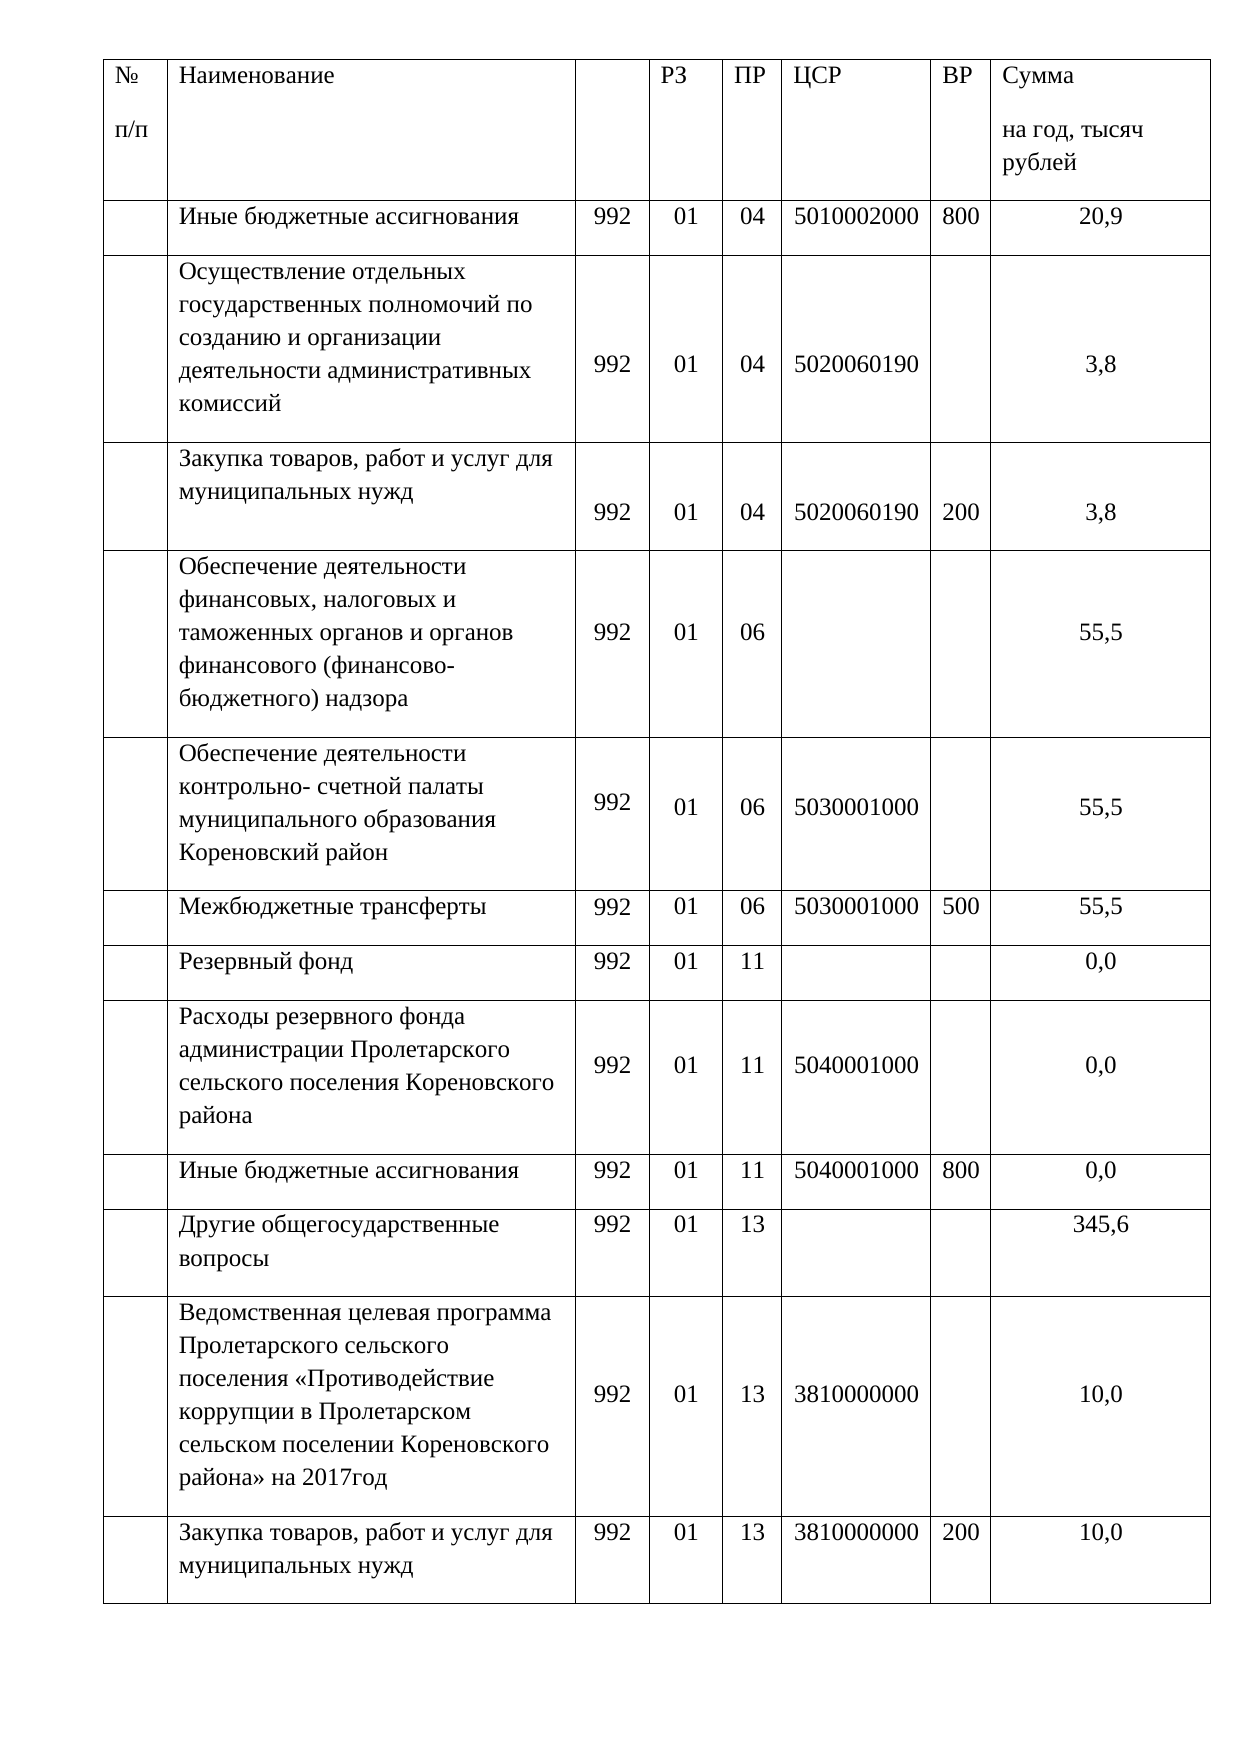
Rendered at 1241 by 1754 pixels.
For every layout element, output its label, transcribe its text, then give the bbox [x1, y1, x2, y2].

table_cell 06 [723, 891, 781, 945]
table_header ВР [931, 60, 990, 200]
table_cell 5030001000 [782, 738, 930, 890]
table_cell [931, 256, 990, 442]
table_cell 04 [723, 443, 781, 550]
table_cell 01 [650, 1210, 722, 1296]
table_cell 01 [650, 443, 722, 550]
table_cell 3810000000 [782, 1297, 930, 1516]
table_cell 11 [723, 946, 781, 1000]
table_cell 01 [650, 946, 722, 1000]
table_cell 01 [650, 1001, 722, 1154]
table_cell 345,6 [991, 1210, 1210, 1296]
table_cell 992 [576, 443, 649, 550]
table_cell 20,9 [991, 201, 1210, 255]
table_cell [782, 1210, 930, 1296]
table_cell 5030001000 [782, 891, 930, 945]
table_cell 3,8 [991, 443, 1210, 550]
table_header Сумма на год, тысяч рублей [991, 60, 1210, 200]
table_cell [104, 551, 167, 737]
table_cell [104, 201, 167, 255]
table_cell [104, 443, 167, 550]
table_cell [104, 1517, 167, 1603]
table_cell [104, 1155, 167, 1208]
table_header Наименование [168, 60, 575, 200]
table_cell 11 [723, 1001, 781, 1154]
table_cell Закупка товаров, работ и услуг для муниципальных нужд [168, 443, 575, 550]
table_cell 10,0 [991, 1297, 1210, 1516]
table_cell 55,5 [991, 551, 1210, 737]
table_cell 5020060190 [782, 256, 930, 442]
table_cell 55,5 [991, 891, 1210, 945]
table_cell 5040001000 [782, 1155, 930, 1208]
table_cell 04 [723, 256, 781, 442]
table_cell 200 [931, 1517, 990, 1603]
table_cell 01 [650, 256, 722, 442]
table_cell [104, 1210, 167, 1296]
table_cell 992 [576, 738, 649, 890]
table_cell Осуществление отдельных государственных полномочий по созданию и организации деятельности административных комиссий [168, 256, 575, 442]
table_cell 01 [650, 551, 722, 737]
table_cell 04 [723, 201, 781, 255]
table_cell [104, 738, 167, 890]
table_cell 13 [723, 1297, 781, 1516]
table_cell [931, 1210, 990, 1296]
table_cell [104, 1001, 167, 1154]
table_cell Межбюджетные трансферты [168, 891, 575, 945]
table_cell 10,0 [991, 1517, 1210, 1603]
table_cell 5040001000 [782, 1001, 930, 1154]
table_cell 800 [931, 201, 990, 255]
table_cell 0,0 [991, 1155, 1210, 1208]
table_cell 13 [723, 1210, 781, 1296]
table_cell [931, 1297, 990, 1516]
table_cell 5010002000 [782, 201, 930, 255]
table_cell 01 [650, 891, 722, 945]
table_header [576, 60, 649, 200]
table_cell 0,0 [991, 946, 1210, 1000]
table_cell Ведомственная целевая программа Пролетарского сельского поселения «Противодействие коррупции в Пролетарском сельском поселении Кореновского района» на 2017год [168, 1297, 575, 1516]
table_cell 800 [931, 1155, 990, 1208]
table_cell 992 [576, 946, 649, 1000]
table_cell Иные бюджетные ассигнования [168, 1155, 575, 1208]
table_cell 992 [576, 1517, 649, 1603]
table_cell Обеспечение деятельности контрольно- счетной палаты муниципального образования Кореновский район [168, 738, 575, 890]
table_cell 992 [576, 891, 649, 945]
table_header ЦСР [782, 60, 930, 200]
table_cell Обеспечение деятельности финансовых, налоговых и таможенных органов и органов финансового (финансово-бюджетного) надзора [168, 551, 575, 737]
table_cell [931, 1001, 990, 1154]
table_cell [782, 551, 930, 737]
table_cell 01 [650, 738, 722, 890]
table_header РЗ [650, 60, 722, 200]
table_cell [104, 256, 167, 442]
table_header ПР [723, 60, 781, 200]
table_cell 3,8 [991, 256, 1210, 442]
table_cell 06 [723, 738, 781, 890]
table_cell 01 [650, 1155, 722, 1208]
table_cell Расходы резервного фонда администрации Пролетарского сельского поселения Кореновского района [168, 1001, 575, 1154]
table_cell [931, 946, 990, 1000]
table_cell Закупка товаров, работ и услуг для муниципальных нужд [168, 1517, 575, 1603]
table_cell 06 [723, 551, 781, 737]
table_cell 992 [576, 256, 649, 442]
table_cell 992 [576, 201, 649, 255]
table_cell 992 [576, 1210, 649, 1296]
table_cell [104, 946, 167, 1000]
table_cell 5020060190 [782, 443, 930, 550]
table_cell [931, 738, 990, 890]
table_cell [104, 1297, 167, 1516]
table_cell Иные бюджетные ассигнования [168, 201, 575, 255]
table_cell 0,0 [991, 1001, 1210, 1154]
table_cell 992 [576, 551, 649, 737]
table_cell 3810000000 [782, 1517, 930, 1603]
table_cell Другие общегосударственные вопросы [168, 1210, 575, 1296]
table_cell 13 [723, 1517, 781, 1603]
table_cell 500 [931, 891, 990, 945]
table_cell Резервный фонд [168, 946, 575, 1000]
table_cell [931, 551, 990, 737]
table_cell 200 [931, 443, 990, 550]
table_cell 55,5 [991, 738, 1210, 890]
table_cell 992 [576, 1155, 649, 1208]
table_cell [104, 891, 167, 945]
table_cell 01 [650, 1517, 722, 1603]
table_cell 11 [723, 1155, 781, 1208]
table_cell 992 [576, 1001, 649, 1154]
table_cell 01 [650, 1297, 722, 1516]
table_cell 992 [576, 1297, 649, 1516]
table_header № п/п [104, 60, 167, 200]
table_cell [782, 946, 930, 1000]
table_cell 01 [650, 201, 722, 255]
